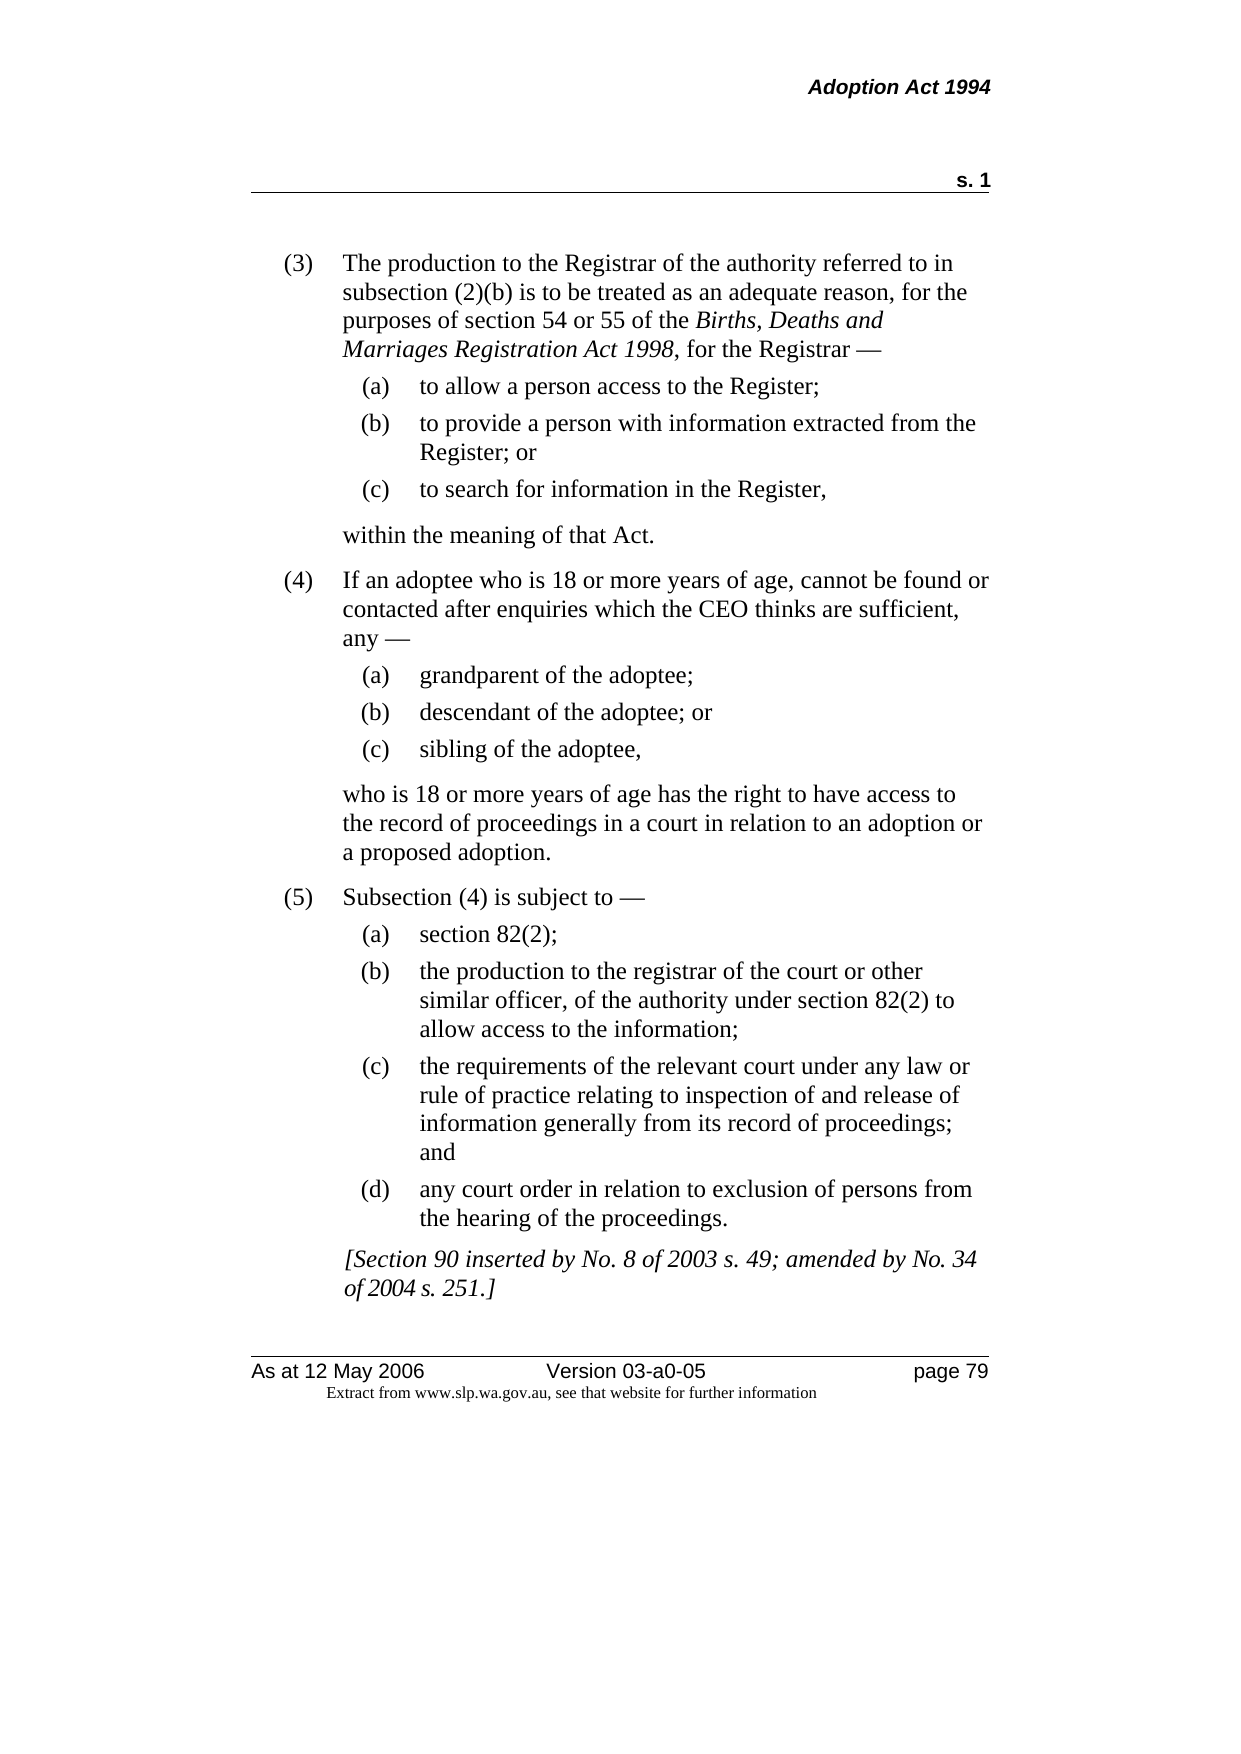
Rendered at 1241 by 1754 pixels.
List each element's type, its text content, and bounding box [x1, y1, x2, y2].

text within the meaning of that Act. [251, 520, 989, 548]
text (b) descendant of the adoptee; or [251, 697, 989, 726]
text (a) grandparent of the adoptee; [251, 660, 989, 688]
text (b) to provide a person with information extracted from the Register; or [251, 408, 989, 466]
text who is 18 or more years of age has the right to have access to the record of proceedings in a court in relation to an adoption or a proposed adoption. [251, 779, 989, 866]
text [Section 90 inserted by No. 8 of 2003 s. 49; amended by No. 34 of 2004 s. 251.] [251, 1244, 989, 1302]
text (5) Subsection (4) is subject to — [251, 882, 989, 911]
text (c) to search for information in the Register, [251, 474, 989, 503]
text (3) The production to the Registrar of the authority referred to in subsection (2)(b) is to be treated as an adequate reason, for the purposes of section 54 or 55 of the Births, Deaths and Marriages Registration Act 1998, for the Registrar — [251, 248, 989, 363]
text (a) to allow a person access to the Register; [251, 371, 989, 400]
text (d) any court order in relation to exclusion of persons from the hearing of the proceedings. [251, 1174, 989, 1232]
text (b) the production to the registrar of the court or other similar officer, of the authority under section 82(2) to allow access to the information; [251, 956, 989, 1043]
text (c) the requirements of the relevant court under any law or rule of practice relating to inspection of and release of information generally from its record of proceedings; and [251, 1051, 989, 1166]
text (a) section 82(2); [251, 919, 989, 948]
text (c) sibling of the adoptee, [251, 734, 989, 763]
text (4) If an adoptee who is 18 or more years of age, cannot be found or contacted after enquiries which the CEO thinks are sufficient, any — [251, 565, 989, 651]
